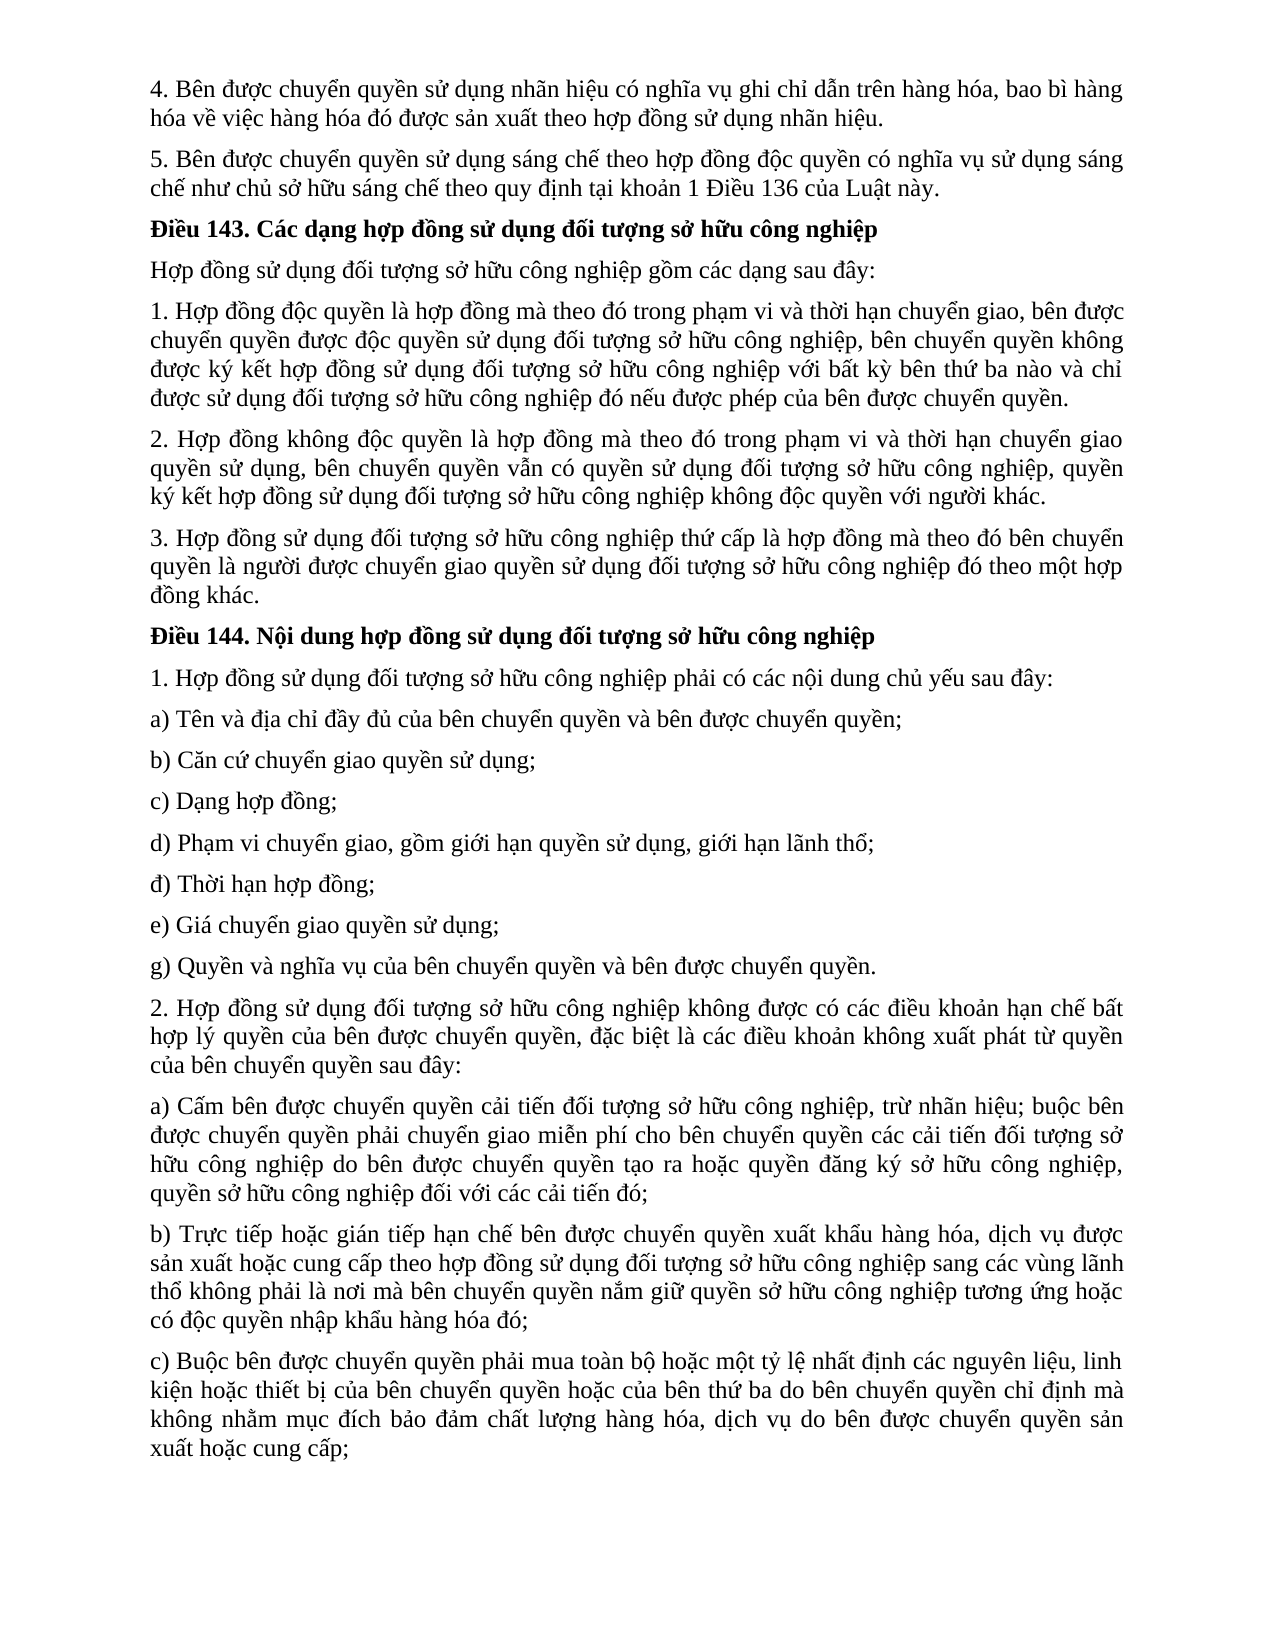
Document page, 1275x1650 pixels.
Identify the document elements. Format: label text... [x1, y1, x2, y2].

text d) Phạm vi chuyển giao, gồm giới hạn quyền sử dụng, giới hạn lãnh thổ; [150, 828, 1125, 856]
text 2. Hợp đồng sử dụng đối tượng sở hữu công nghiệp không được có các điều khoản hạn chế bất hợp lý quyền của bên được chuyển quyền, đặc biệt là các điều khoản không xuất phát từ quyền của bên chuyển quyền sau đây: [150, 993, 1125, 1079]
text e) Giá chuyển giao quyền sử dụng; [150, 910, 1125, 939]
text a) Tên và địa chỉ đầy đủ của bên chuyển quyền và bên được chuyển quyền; [150, 704, 1125, 733]
text Hợp đồng sử dụng đối tượng sở hữu công nghiệp gồm các dạng sau đây: [150, 255, 1125, 284]
text g) Quyền và nghĩa vụ của bên chuyển quyền và bên được chuyển quyền. [150, 951, 1125, 980]
text 4. Bên được chuyển quyền sử dụng nhãn hiệu có nghĩa vụ ghi chỉ dẫn trên hàng hóa, bao bì hàng hóa về việc hàng hóa đó được sản xuất theo hợp đồng sử dụng nhãn hiệu. [150, 74, 1125, 131]
text c) Dạng hợp đồng; [150, 786, 1125, 815]
text 1. Hợp đồng độc quyền là hợp đồng mà theo đó trong phạm vi và thời hạn chuyển giao, bên được chuyển quyền được độc quyền sử dụng đối tượng sở hữu công nghiệp, bên chuyển quyền không được ký kết hợp đồng sử dụng đối tượng sở hữu công nghiệp với bất kỳ bên thứ ba nào và chỉ được sử dụng đối tượng sở hữu công nghiệp đó nếu được phép của bên được chuyển quyền. [150, 296, 1125, 411]
text Điều 144. Nội dung hợp đồng sử dụng đối tượng sở hữu công nghiệp [150, 621, 1125, 650]
text b) Trực tiếp hoặc gián tiếp hạn chế bên được chuyển quyền xuất khẩu hàng hóa, dịch vụ được sản xuất hoặc cung cấp theo hợp đồng sử dụng đối tượng sở hữu công nghiệp sang các vùng lãnh thổ không phải là nơi mà bên chuyển quyền nắm giữ quyền sở hữu công nghiệp tương ứng hoặc có độc quyền nhập khẩu hàng hóa đó; [150, 1219, 1125, 1334]
text c) Buộc bên được chuyển quyền phải mua toàn bộ hoặc một tỷ lệ nhất định các nguyên liệu, linh kiện hoặc thiết bị của bên chuyển quyền hoặc của bên thứ ba do bên chuyển quyền chỉ định mà không nhằm mục đích bảo đảm chất lượng hàng hóa, dịch vụ do bên được chuyển quyền sản xuất hoặc cung cấp; [150, 1346, 1125, 1461]
text 5. Bên được chuyển quyền sử dụng sáng chế theo hợp đồng độc quyền có nghĩa vụ sử dụng sáng chế như chủ sở hữu sáng chế theo quy định tại khoản 1 Điều 136 của Luật này. [150, 144, 1125, 201]
text Điều 143. Các dạng hợp đồng sử dụng đối tượng sở hữu công nghiệp [150, 214, 1125, 243]
text a) Cấm bên được chuyển quyền cải tiến đối tượng sở hữu công nghiệp, trừ nhãn hiệu; buộc bên được chuyển quyền phải chuyển giao miễn phí cho bên chuyển quyền các cải tiến đối tượng sở hữu công nghiệp do bên được chuyển quyền tạo ra hoặc quyền đăng ký sở hữu công nghiệp, quyền sở hữu công nghiệp đối với các cải tiến đó; [150, 1091, 1125, 1206]
text 1. Hợp đồng sử dụng đối tượng sở hữu công nghiệp phải có các nội dung chủ yếu sau đây: [150, 663, 1125, 691]
text 3. Hợp đồng sử dụng đối tượng sở hữu công nghiệp thứ cấp là hợp đồng mà theo đó bên chuyển quyền là người được chuyển giao quyền sử dụng đối tượng sở hữu công nghiệp đó theo một hợp đồng khác. [150, 523, 1125, 609]
text đ) Thời hạn hợp đồng; [150, 869, 1125, 898]
text b) Căn cứ chuyển giao quyền sử dụng; [150, 745, 1125, 774]
text 2. Hợp đồng không độc quyền là hợp đồng mà theo đó trong phạm vi và thời hạn chuyển giao quyền sử dụng, bên chuyển quyền vẫn có quyền sử dụng đối tượng sở hữu công nghiệp, quyền ký kết hợp đồng sử dụng đối tượng sở hữu công nghiệp không độc quyền với người khác. [150, 424, 1125, 510]
